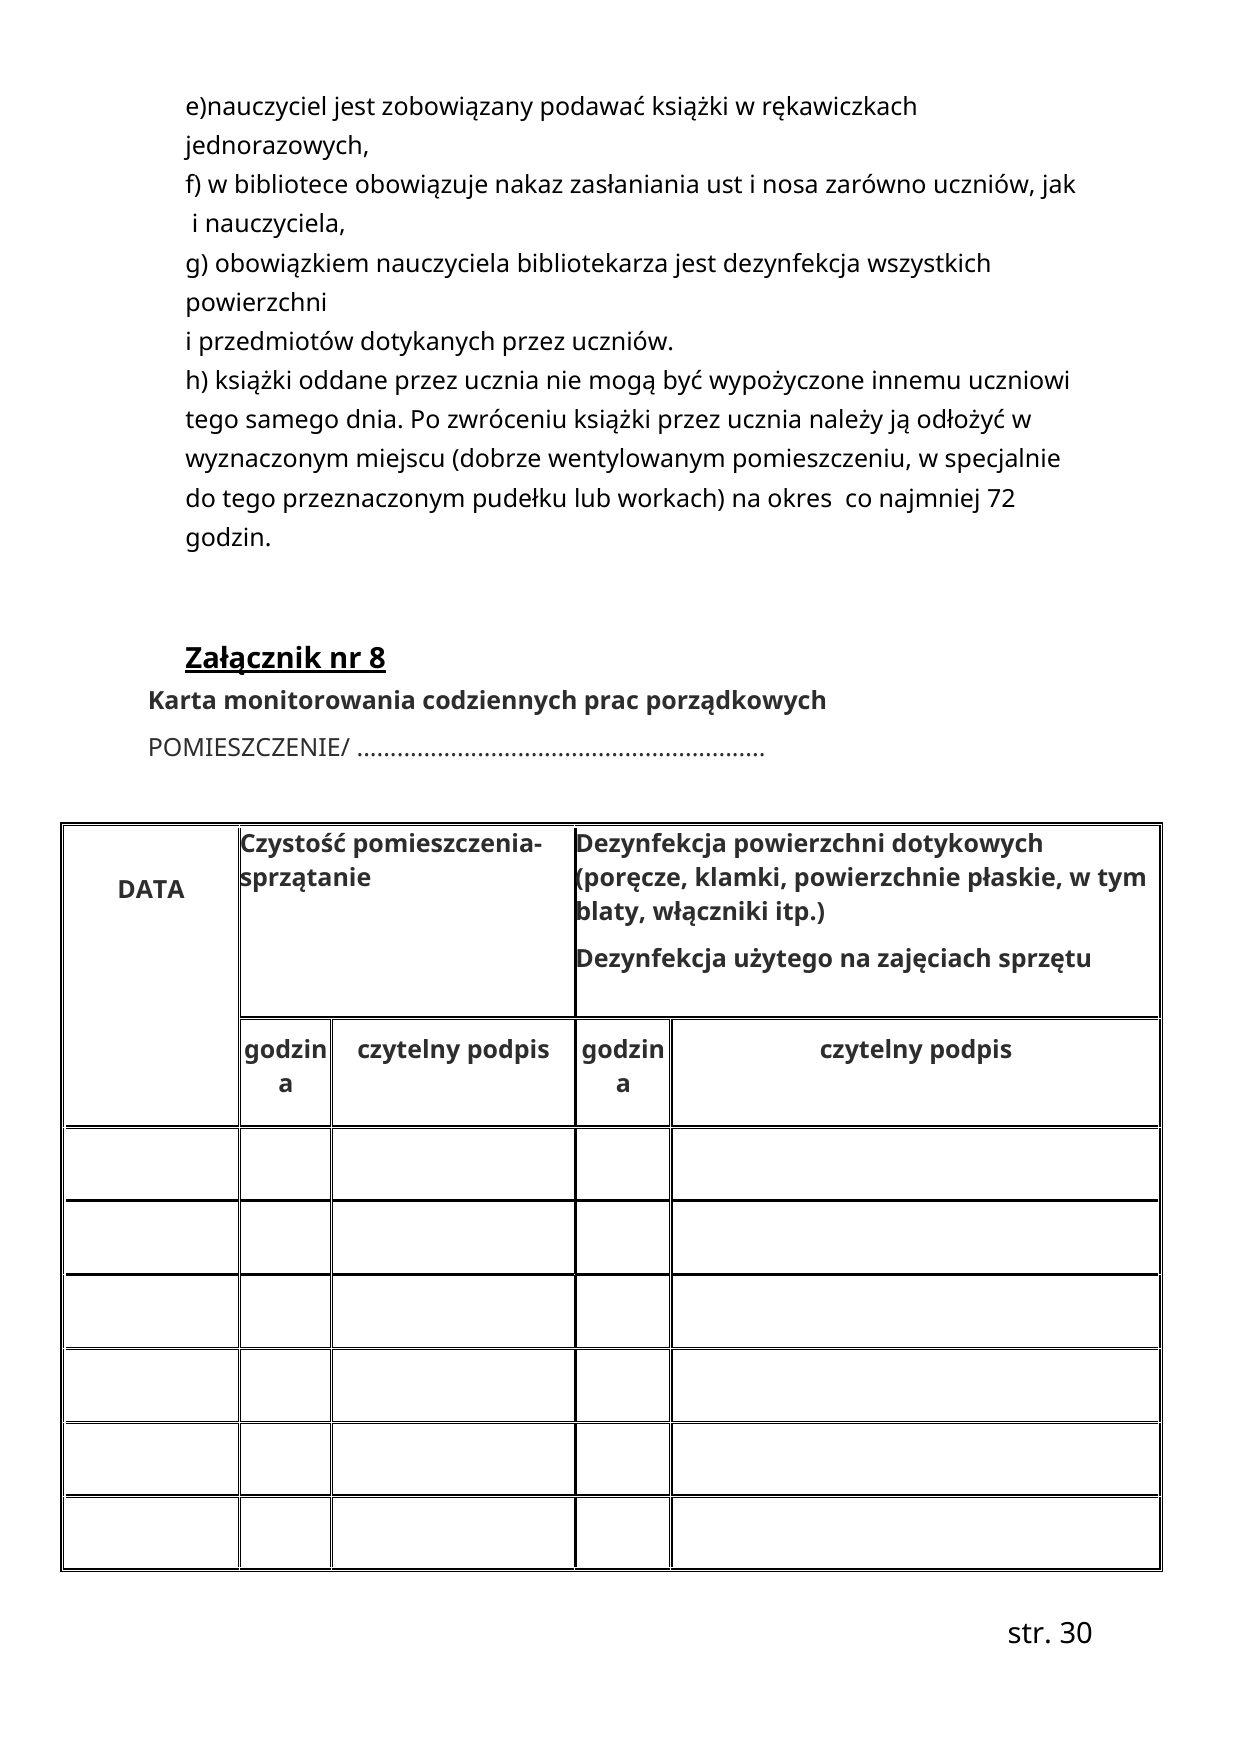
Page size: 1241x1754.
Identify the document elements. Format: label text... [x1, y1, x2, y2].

table_cell [673, 1125, 1160, 1199]
table_cell [333, 1350, 574, 1421]
text e)nauczyciel jest zobowiązany podawać książki w rękawiczkach jednorazowych, [185, 89, 1093, 162]
table_cell [62, 1273, 238, 1347]
table_cell [671, 1347, 1161, 1421]
table_cell [575, 1494, 671, 1568]
text Karta monitorowania codziennych prac porządkowych [148, 683, 1093, 717]
table_cell [577, 1129, 669, 1199]
table_cell czytelny podpis [673, 1016, 1160, 1125]
table_cell [241, 1350, 330, 1421]
table_cell [671, 1494, 1160, 1568]
table_cell [241, 1276, 330, 1347]
table_cell [577, 1276, 669, 1347]
table_cell [333, 1424, 574, 1494]
text POMIESZCZENIE/ ............................................................. [148, 729, 1093, 763]
table_cell [673, 1273, 1161, 1347]
table_cell [333, 1129, 574, 1199]
table_cell [240, 1498, 332, 1568]
table_cell [241, 1424, 330, 1494]
table_cell godzina [241, 1020, 330, 1125]
table_cell [333, 1202, 574, 1273]
table_cell [64, 1199, 238, 1273]
table_cell [241, 1202, 330, 1273]
table_cell [64, 1125, 238, 1199]
table_cell [333, 1276, 574, 1347]
table_header DATA [64, 826, 239, 1125]
text f) w bibliotece obowiązuje nakaz zasłaniania ust i nosa zarówno uczniów, jak i nauczyciela, [185, 167, 1093, 240]
table_cell [241, 1129, 330, 1199]
table_cell czytelny podpis [333, 1020, 574, 1125]
table_cell [577, 1424, 669, 1494]
text g) obowiązkiem nauczyciela bibliotekarza jest dezynfekcja wszystkich powierzchni i przedmiotów dotykanych przez uczniów. h) książki oddane przez ucznia nie mogą być wypożyczone innemu uczniowi tego samego dnia. Po zwróceniu książki przez ucznia należy ją odłożyć w wyznaczonym miejscu (dobrze wentylowanym pomieszczeniu, w specjalnie do tego przeznaczonym pudełku lub workach) na okres co najmniej 72 godzin. [185, 245, 1093, 553]
table_header Czystość pomieszczenia- sprzątanie [240, 824, 575, 1016]
table_cell [577, 1202, 669, 1273]
table_cell [62, 1421, 239, 1494]
table_cell [673, 1199, 1159, 1273]
table_cell [577, 1350, 669, 1421]
text Załącznik nr 8 [185, 637, 1093, 677]
table_cell [64, 1494, 239, 1568]
table_cell [62, 1347, 239, 1421]
table_cell [671, 1421, 1161, 1494]
table_cell godzina [577, 1020, 669, 1125]
table_header Dezynfekcja powierzchni dotykowych (poręcze, klamki, powierzchnie płaskie, w tym blaty, włączniki itp.) Dezynfekcja użytego na zajęciach sprzętu [575, 826, 1159, 1016]
table_cell [332, 1498, 575, 1568]
